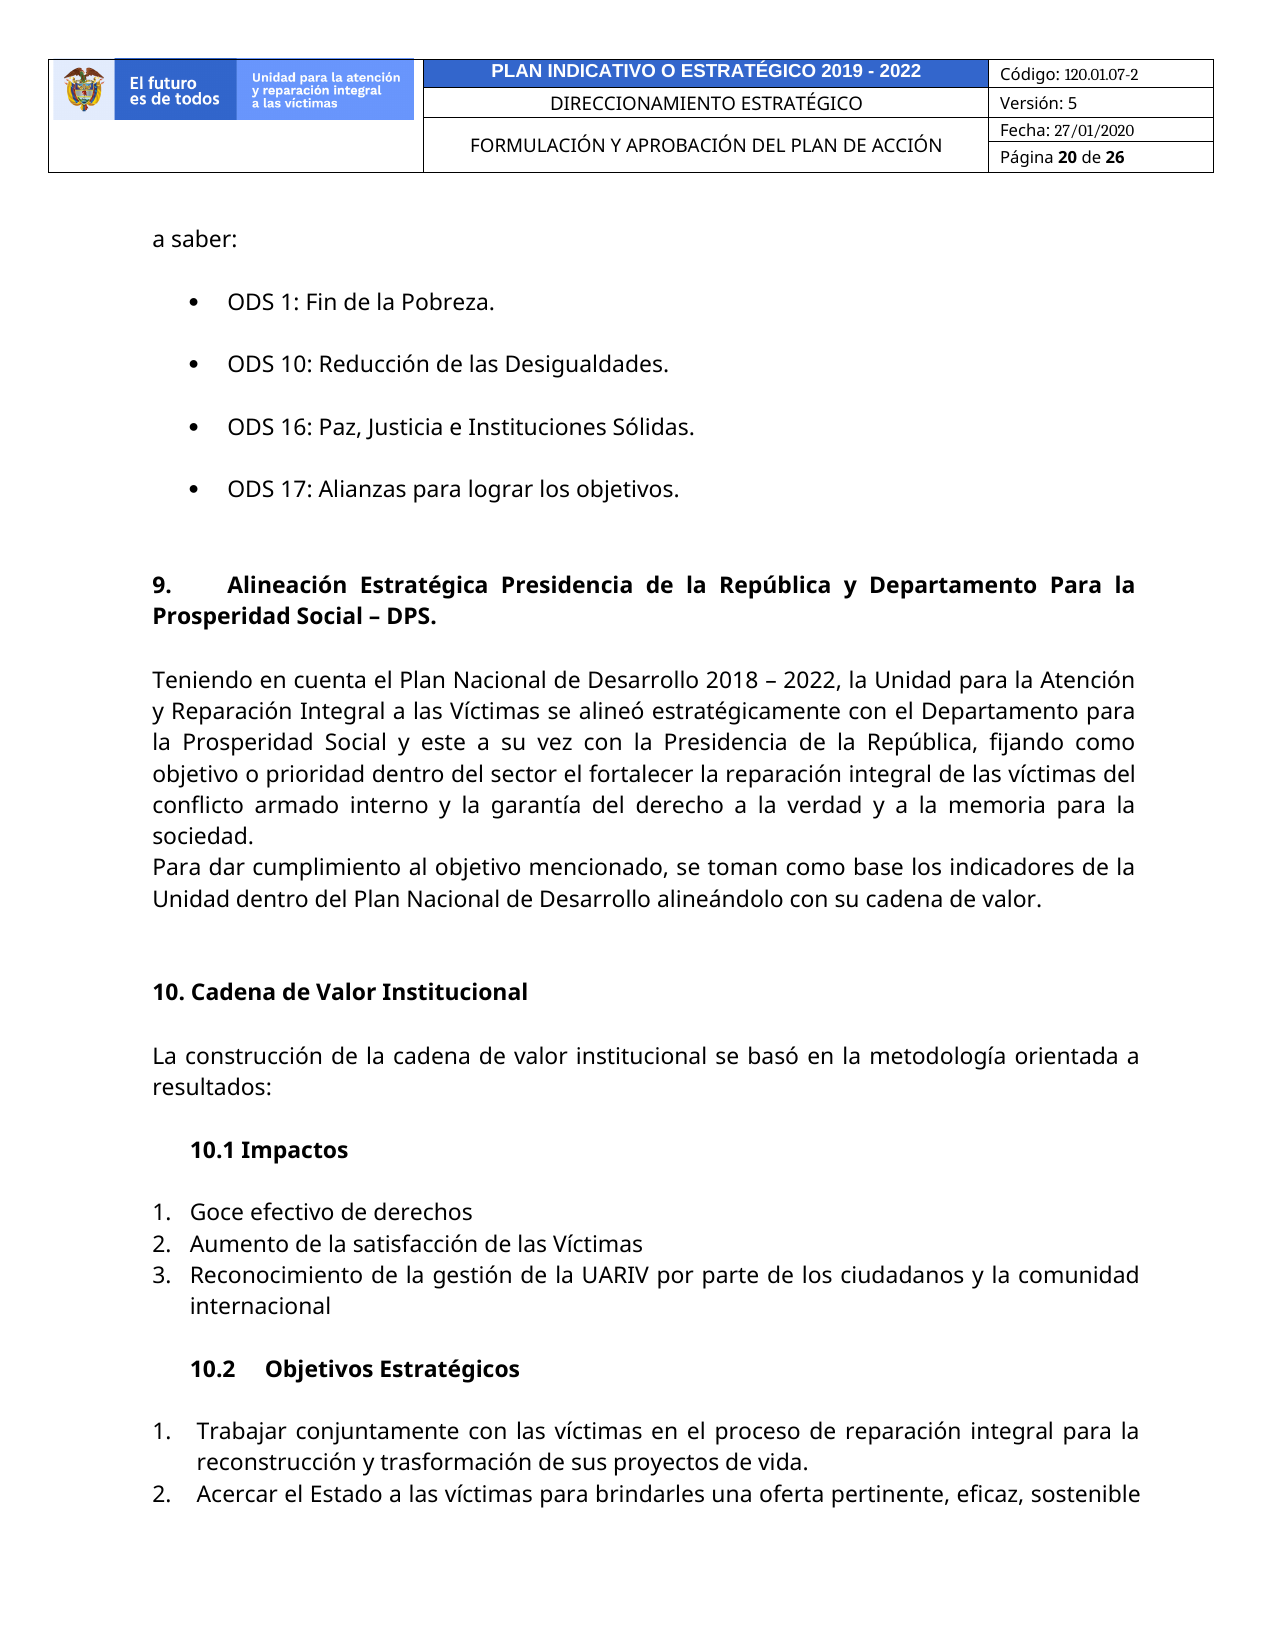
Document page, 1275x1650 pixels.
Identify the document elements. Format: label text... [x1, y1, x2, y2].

list ODS 10: Reducción de las Desigualdades. [189, 348, 1137, 379]
text Teniendo en cuenta el Plan Nacional de Desarrollo 2018 – 2022, la Unidad para la Atención y Reparación Integral a las Víctimas se alineó estratégicamente con el Departamento para la Prosperidad Social y este a su vez con la Presidencia de la República, fijando como objetivo o prioridad dentro del sector el fortalecer la reparación integral de las víctimas del conflicto armado interno y la garantía del derecho a la verdad y a la memoria para la sociedad. [152, 664, 1137, 851]
list ODS 16: Paz, Justicia e Instituciones Sólidas. [189, 410, 1137, 442]
list Reconocimiento de la gestión de la UARIV por parte de los ciudadanos y la comunidad internacional [152, 1259, 1141, 1321]
list ODS 17: Alianzas para lograr los objetivos. [189, 473, 1137, 504]
text La construcción de la cadena de valor institucional se basó en la metodología orientada a resultados: [152, 1040, 1141, 1102]
subtitle Objetivos Estratégicos [189, 1352, 1137, 1384]
subtitle 10.1 Impactos [189, 1134, 1137, 1165]
subtitle 10. Cadena de Valor Institucional [152, 976, 1137, 1008]
picture [53, 60, 414, 120]
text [152, 223, 1137, 254]
subtitle Alineación Estratégica Presidencia de la República y Departamento Para la Prosperidad Social – DPS. [152, 569, 1137, 631]
list Aumento de la satisfacción de las Víctimas [152, 1227, 1141, 1259]
list Trabajar conjuntamente con las víctimas en el proceso de reparación integral para la reconstrucción y trasformación de sus proyectos de vida. [152, 1415, 1141, 1477]
text Para dar cumplimiento al objetivo mencionado, se toman como base los indicadores de la Unidad dentro del Plan Nacional de Desarrollo alineándolo con su cadena de valor. [152, 851, 1137, 914]
list Goce efectivo de derechos [152, 1196, 1141, 1227]
list ODS 1: Fin de la Pobreza. [189, 285, 1137, 317]
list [152, 1477, 1141, 1509]
